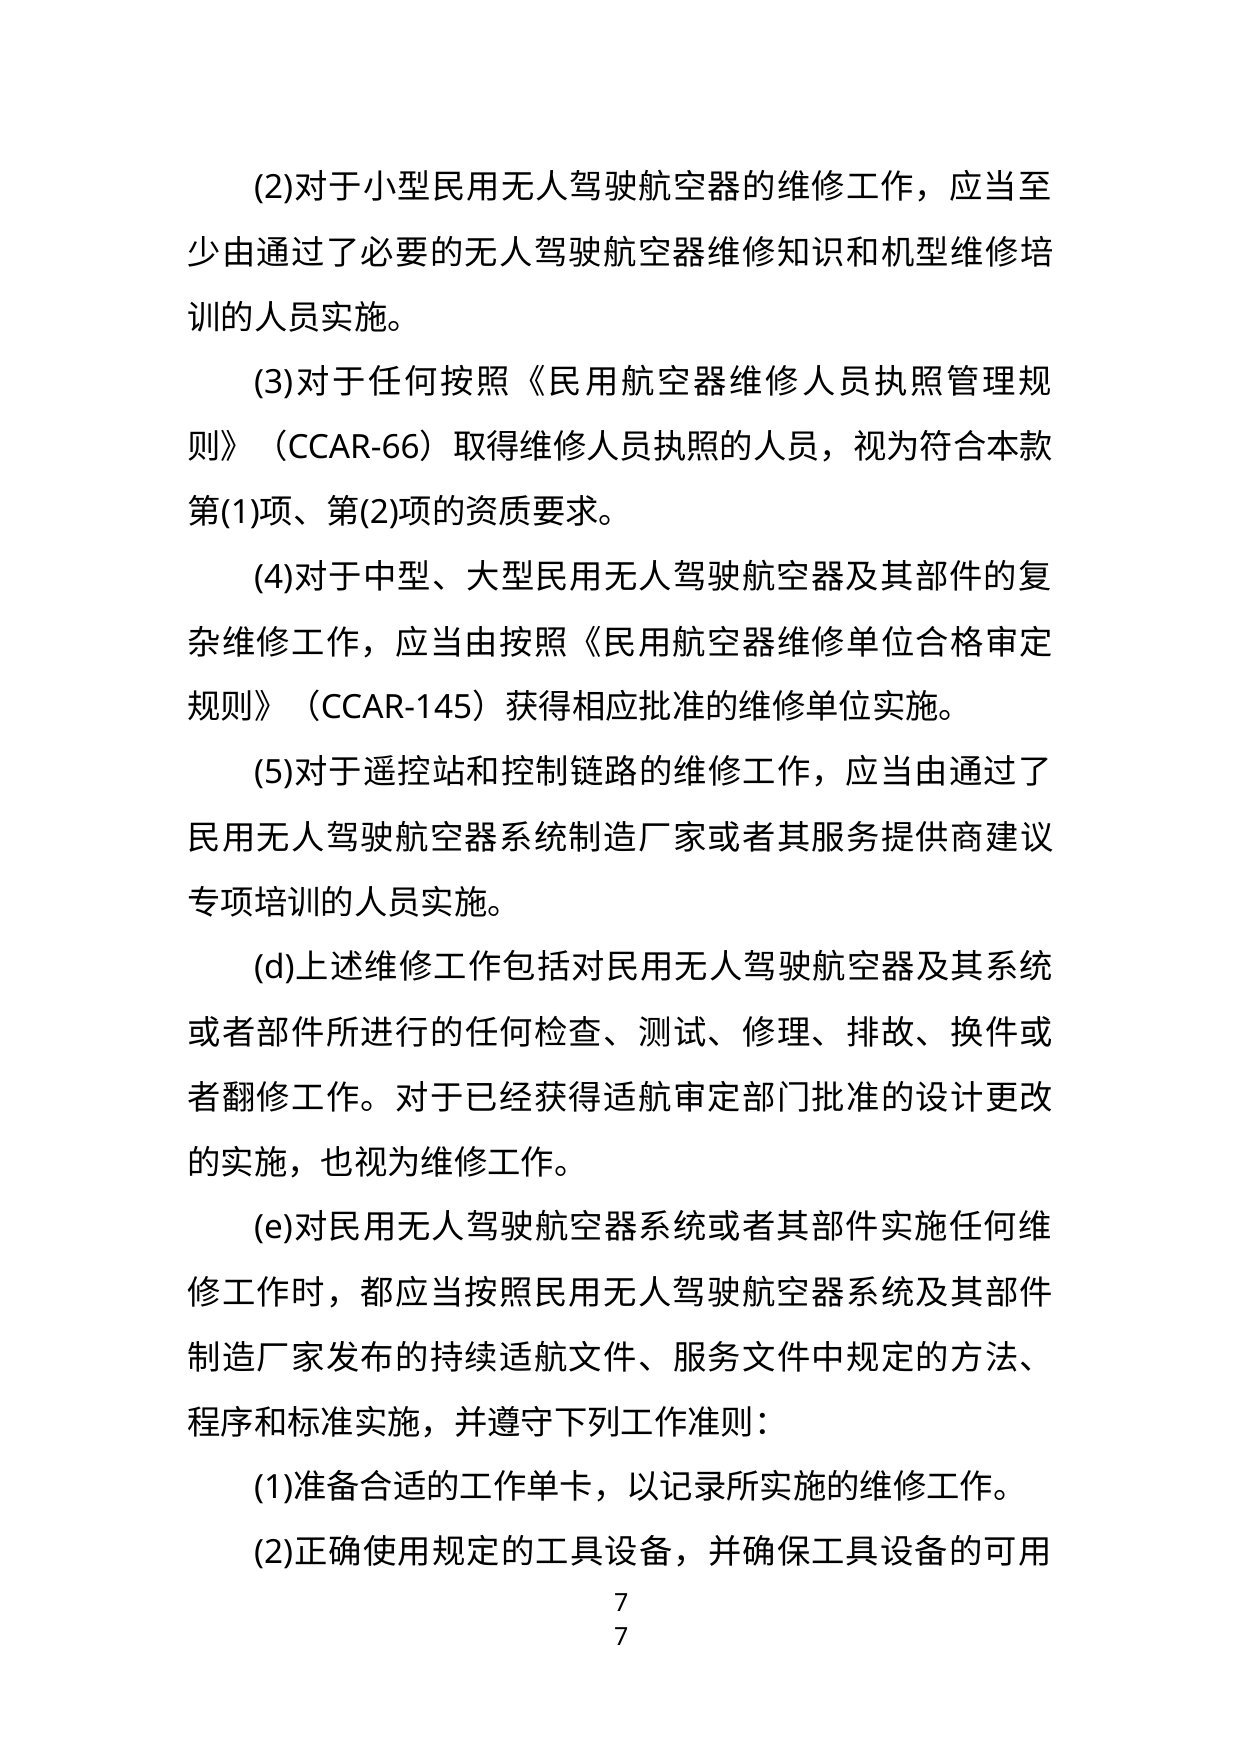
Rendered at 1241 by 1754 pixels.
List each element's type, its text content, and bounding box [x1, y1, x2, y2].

text (2)对于小型民用无人驾驶航空器的维修工作，应当至少由通过了必要的无人驾驶航空器维修知识和机型维修培训的人员实施。 [187, 152, 1053, 347]
text (d)上述维修工作包括对民用无人驾驶航空器及其系统或者部件所进行的任何检查、测试、修理、排故、换件或者翻修工作。对于已经获得适航审定部门批准的设计更改的实施，也视为维修工作。 [187, 932, 1053, 1192]
text (1)准备合适的工作单卡，以记录所实施的维修工作。 [187, 1452, 1053, 1517]
text (3)对于任何按照《民用航空器维修人员执照管理规则》（CCAR-66）取得维修人员执照的人员，视为符合本款第(1)项、第(2)项的资质要求。 [187, 347, 1053, 542]
text (5)对于遥控站和控制链路的维修工作，应当由通过了民用无人驾驶航空器系统制造厂家或者其服务提供商建议专项培训的人员实施。 [187, 737, 1053, 932]
text (e)对民用无人驾驶航空器系统或者其部件实施任何维修工作时，都应当按照民用无人驾驶航空器系统及其部件制造厂家发布的持续适航文件、服务文件中规定的方法、程序和标准实施，并遵守下列工作准则： [187, 1192, 1053, 1452]
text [187, 1517, 1053, 1582]
text (4)对于中型、大型民用无人驾驶航空器及其部件的复杂维修工作，应当由按照《民用航空器维修单位合格审定规则》（CCAR-145）获得相应批准的维修单位实施。 [187, 542, 1053, 737]
